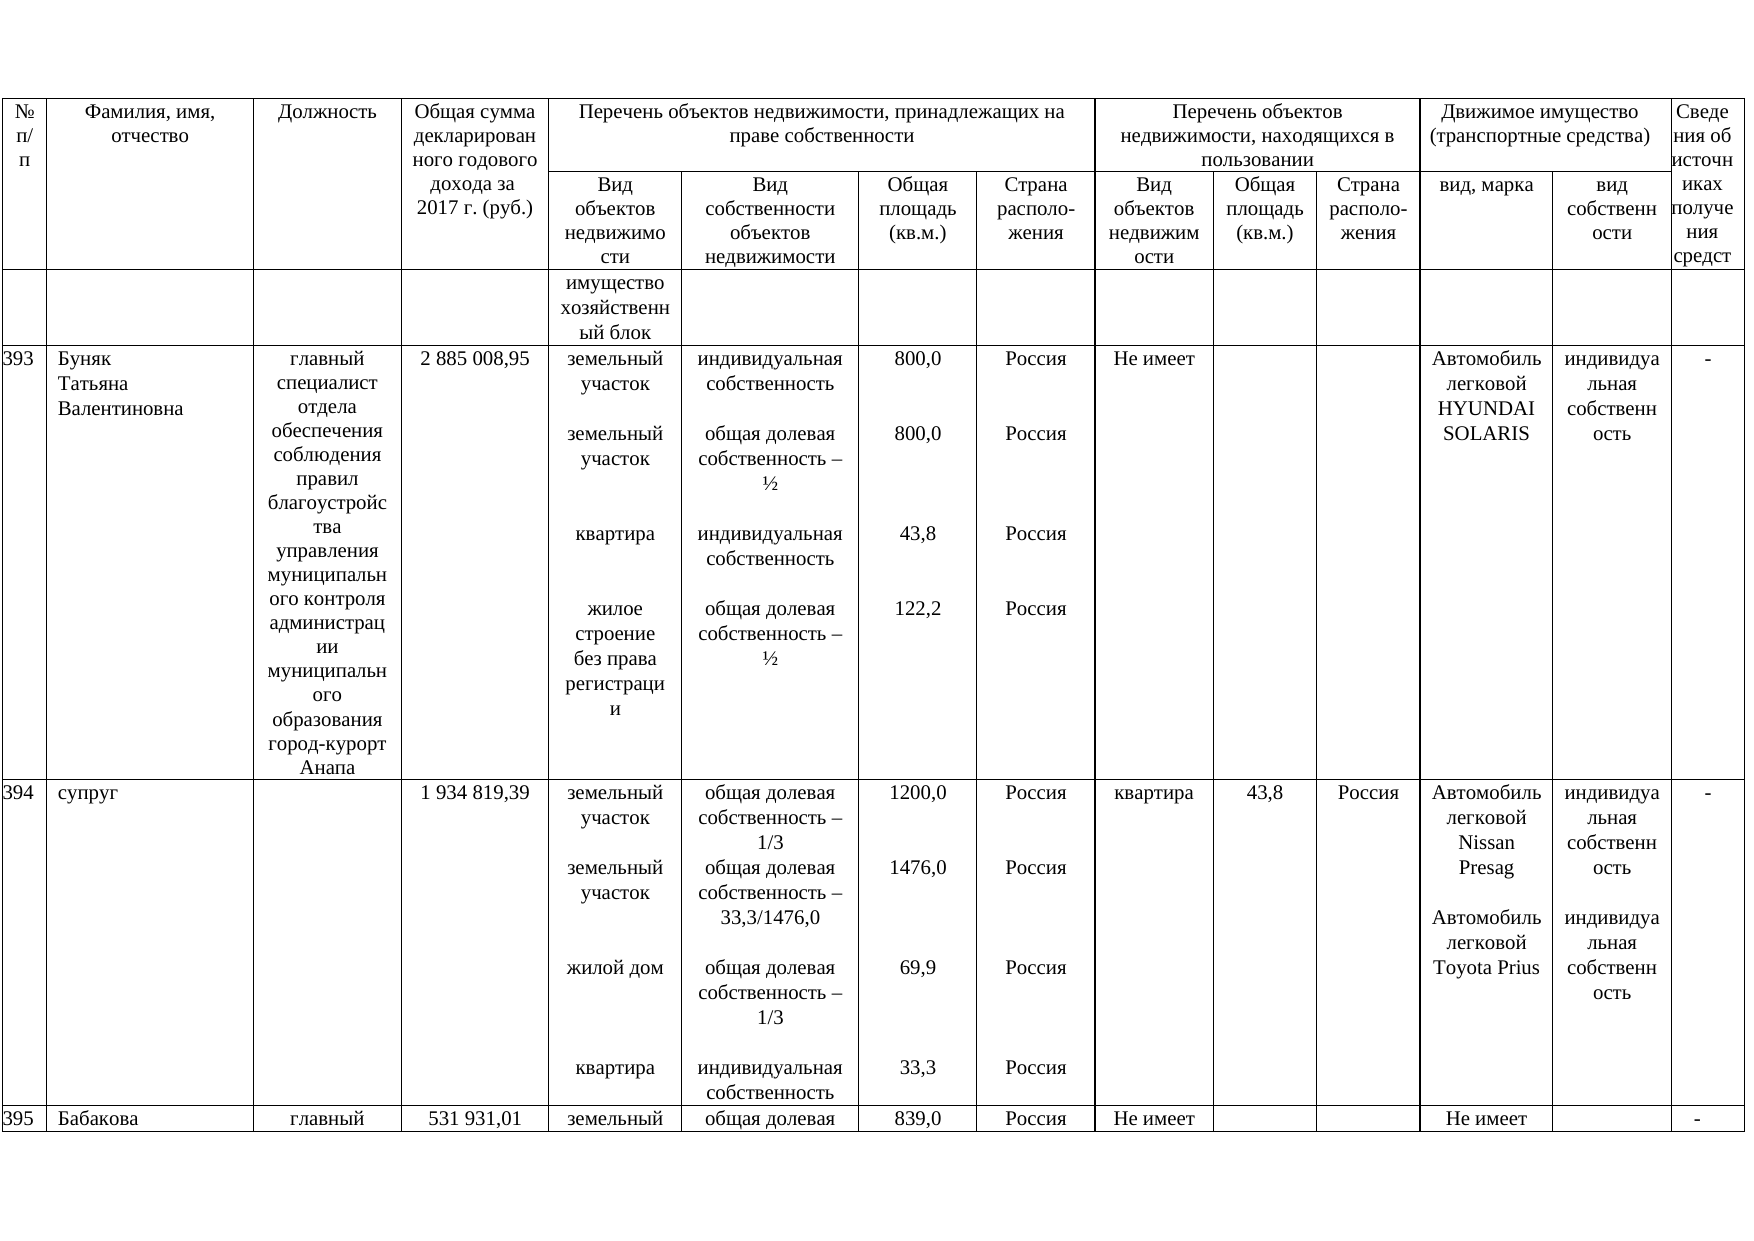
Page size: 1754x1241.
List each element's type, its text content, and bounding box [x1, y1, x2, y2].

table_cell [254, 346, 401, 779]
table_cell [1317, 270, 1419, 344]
table_cell Вид собственности объектов недвижимости [682, 172, 858, 268]
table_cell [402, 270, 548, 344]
table_header Перечень объектов недвижимости, принадлежащих на праве собственности [549, 99, 1094, 171]
table_header Общая сумма декларированного годового дохода за 2017 г. (руб.) [402, 99, 548, 268]
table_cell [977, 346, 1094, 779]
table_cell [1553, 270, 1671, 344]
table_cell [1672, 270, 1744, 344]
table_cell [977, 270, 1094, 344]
table_cell Общая площадь (кв.м.) [859, 172, 976, 268]
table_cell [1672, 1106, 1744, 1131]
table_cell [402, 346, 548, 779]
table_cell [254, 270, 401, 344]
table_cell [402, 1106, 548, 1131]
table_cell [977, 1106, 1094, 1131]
table_cell Вид объектов недвижимости [1096, 172, 1213, 268]
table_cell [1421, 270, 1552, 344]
table_cell вид, марка [1421, 172, 1552, 268]
table_header Сведения об источниках получения средств, за счет которых совершена сделка (вид приобретенного имущества, источники) [1672, 99, 1744, 268]
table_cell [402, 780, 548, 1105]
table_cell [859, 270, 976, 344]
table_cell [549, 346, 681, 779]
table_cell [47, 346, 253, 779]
table_cell Страна располо-жения [1317, 172, 1419, 268]
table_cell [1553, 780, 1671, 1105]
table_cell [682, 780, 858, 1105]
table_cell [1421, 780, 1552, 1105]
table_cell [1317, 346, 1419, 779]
table_cell Вид объектов недвижимости [549, 172, 681, 268]
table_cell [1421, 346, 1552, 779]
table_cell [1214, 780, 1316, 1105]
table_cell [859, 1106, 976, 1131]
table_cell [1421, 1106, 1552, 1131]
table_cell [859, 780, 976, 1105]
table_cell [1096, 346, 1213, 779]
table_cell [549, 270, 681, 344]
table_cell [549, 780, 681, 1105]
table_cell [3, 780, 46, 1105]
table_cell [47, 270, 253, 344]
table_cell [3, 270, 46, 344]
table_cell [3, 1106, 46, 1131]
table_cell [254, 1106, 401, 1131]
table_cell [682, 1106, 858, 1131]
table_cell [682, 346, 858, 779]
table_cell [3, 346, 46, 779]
table_header Фамилия, имя, отчество [47, 99, 253, 268]
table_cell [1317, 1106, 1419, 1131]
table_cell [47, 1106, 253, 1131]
table_header Движимое имущество (транспортные средства) [1421, 99, 1671, 171]
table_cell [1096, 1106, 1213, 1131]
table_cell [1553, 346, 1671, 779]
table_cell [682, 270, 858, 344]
table_header № п/п [3, 99, 46, 268]
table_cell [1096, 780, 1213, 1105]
table_cell Общая площадь (кв.м.) [1214, 172, 1316, 268]
table_header Должность [254, 99, 401, 268]
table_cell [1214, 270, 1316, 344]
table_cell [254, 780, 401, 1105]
table_cell Страна располо-жения [977, 172, 1094, 268]
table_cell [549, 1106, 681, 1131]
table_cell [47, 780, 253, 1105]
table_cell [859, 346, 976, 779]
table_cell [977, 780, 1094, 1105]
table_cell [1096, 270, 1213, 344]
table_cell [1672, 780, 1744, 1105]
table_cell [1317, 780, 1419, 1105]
table_cell вид собственности [1553, 172, 1671, 268]
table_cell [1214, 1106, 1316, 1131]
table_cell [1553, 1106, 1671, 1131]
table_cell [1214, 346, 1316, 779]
table_header Перечень объектов недвижимости, находящихся в пользовании [1096, 99, 1419, 171]
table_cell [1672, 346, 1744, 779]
